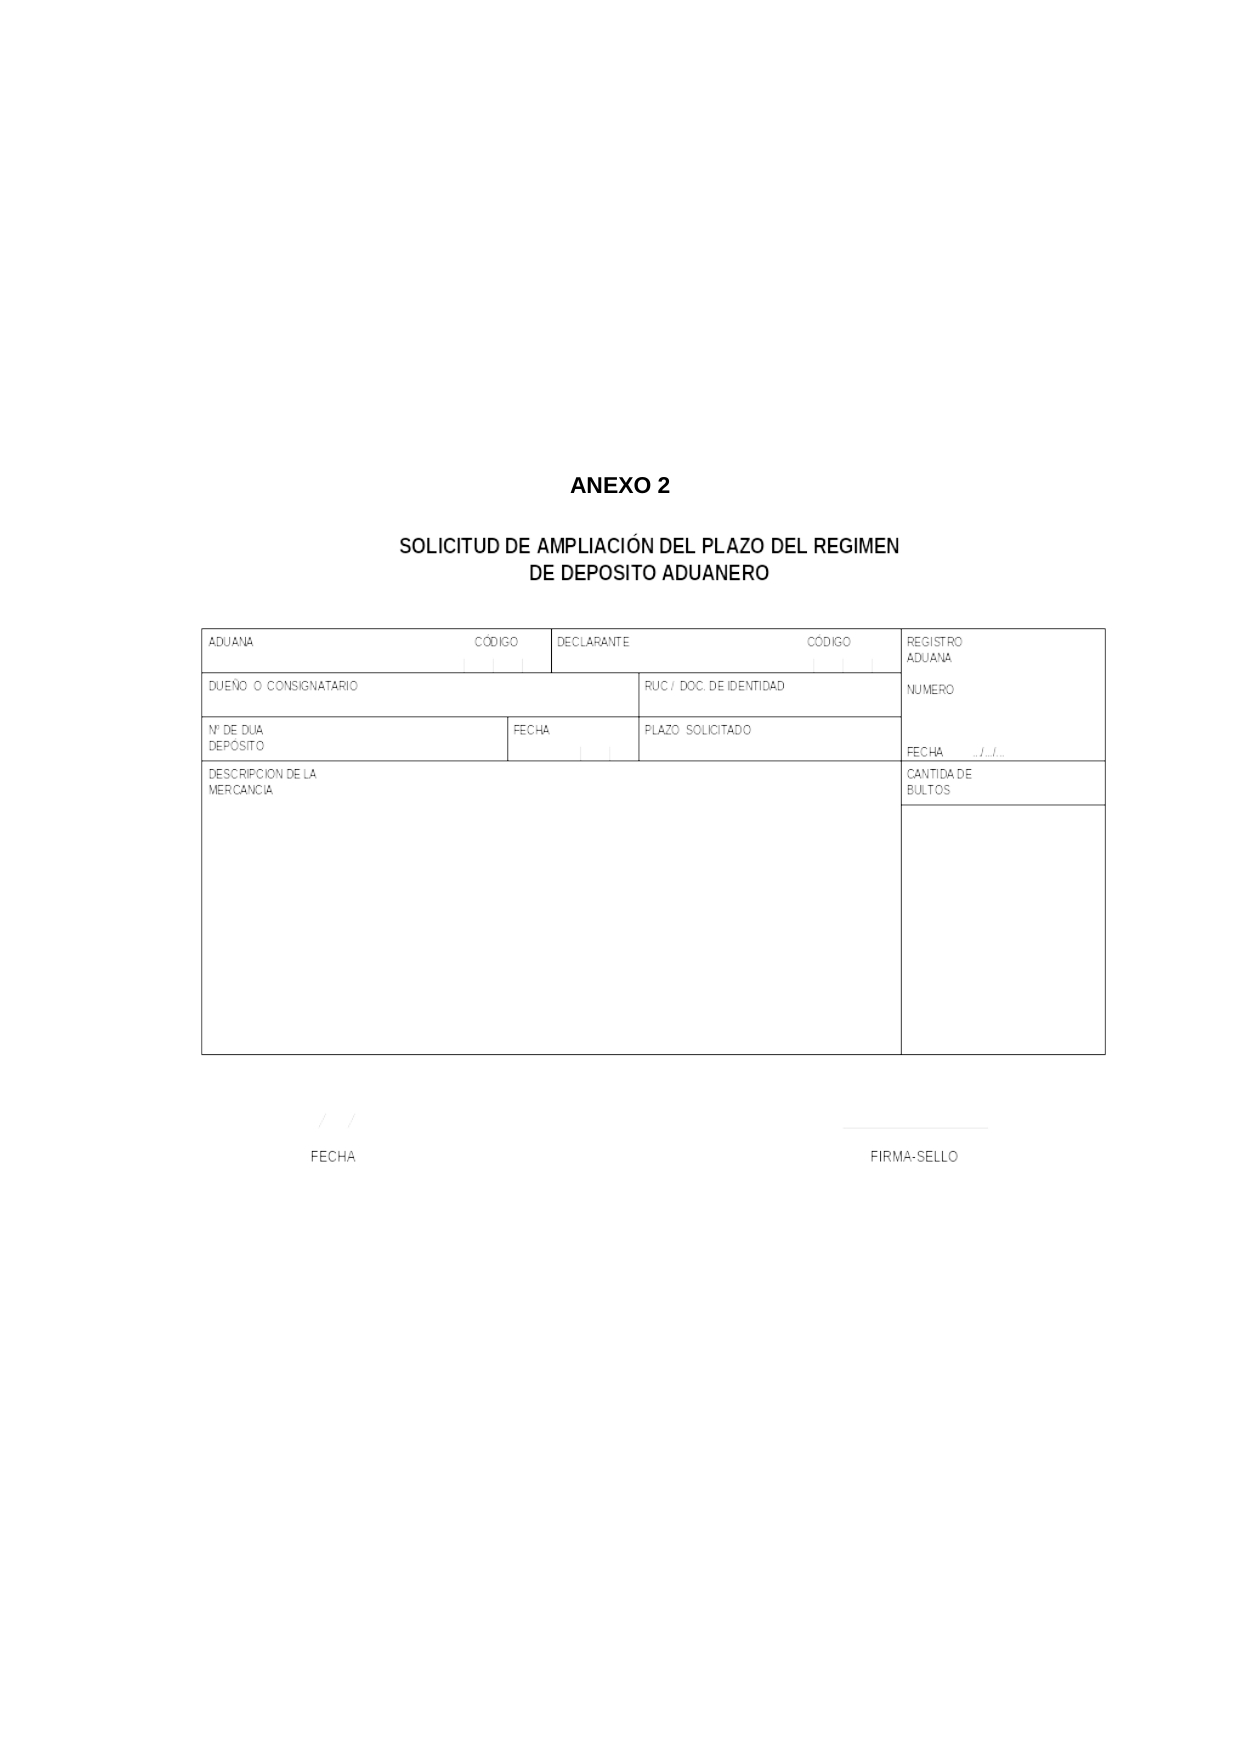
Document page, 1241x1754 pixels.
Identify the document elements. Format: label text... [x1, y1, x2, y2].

text ANEXO 2 [177, 472, 1063, 499]
